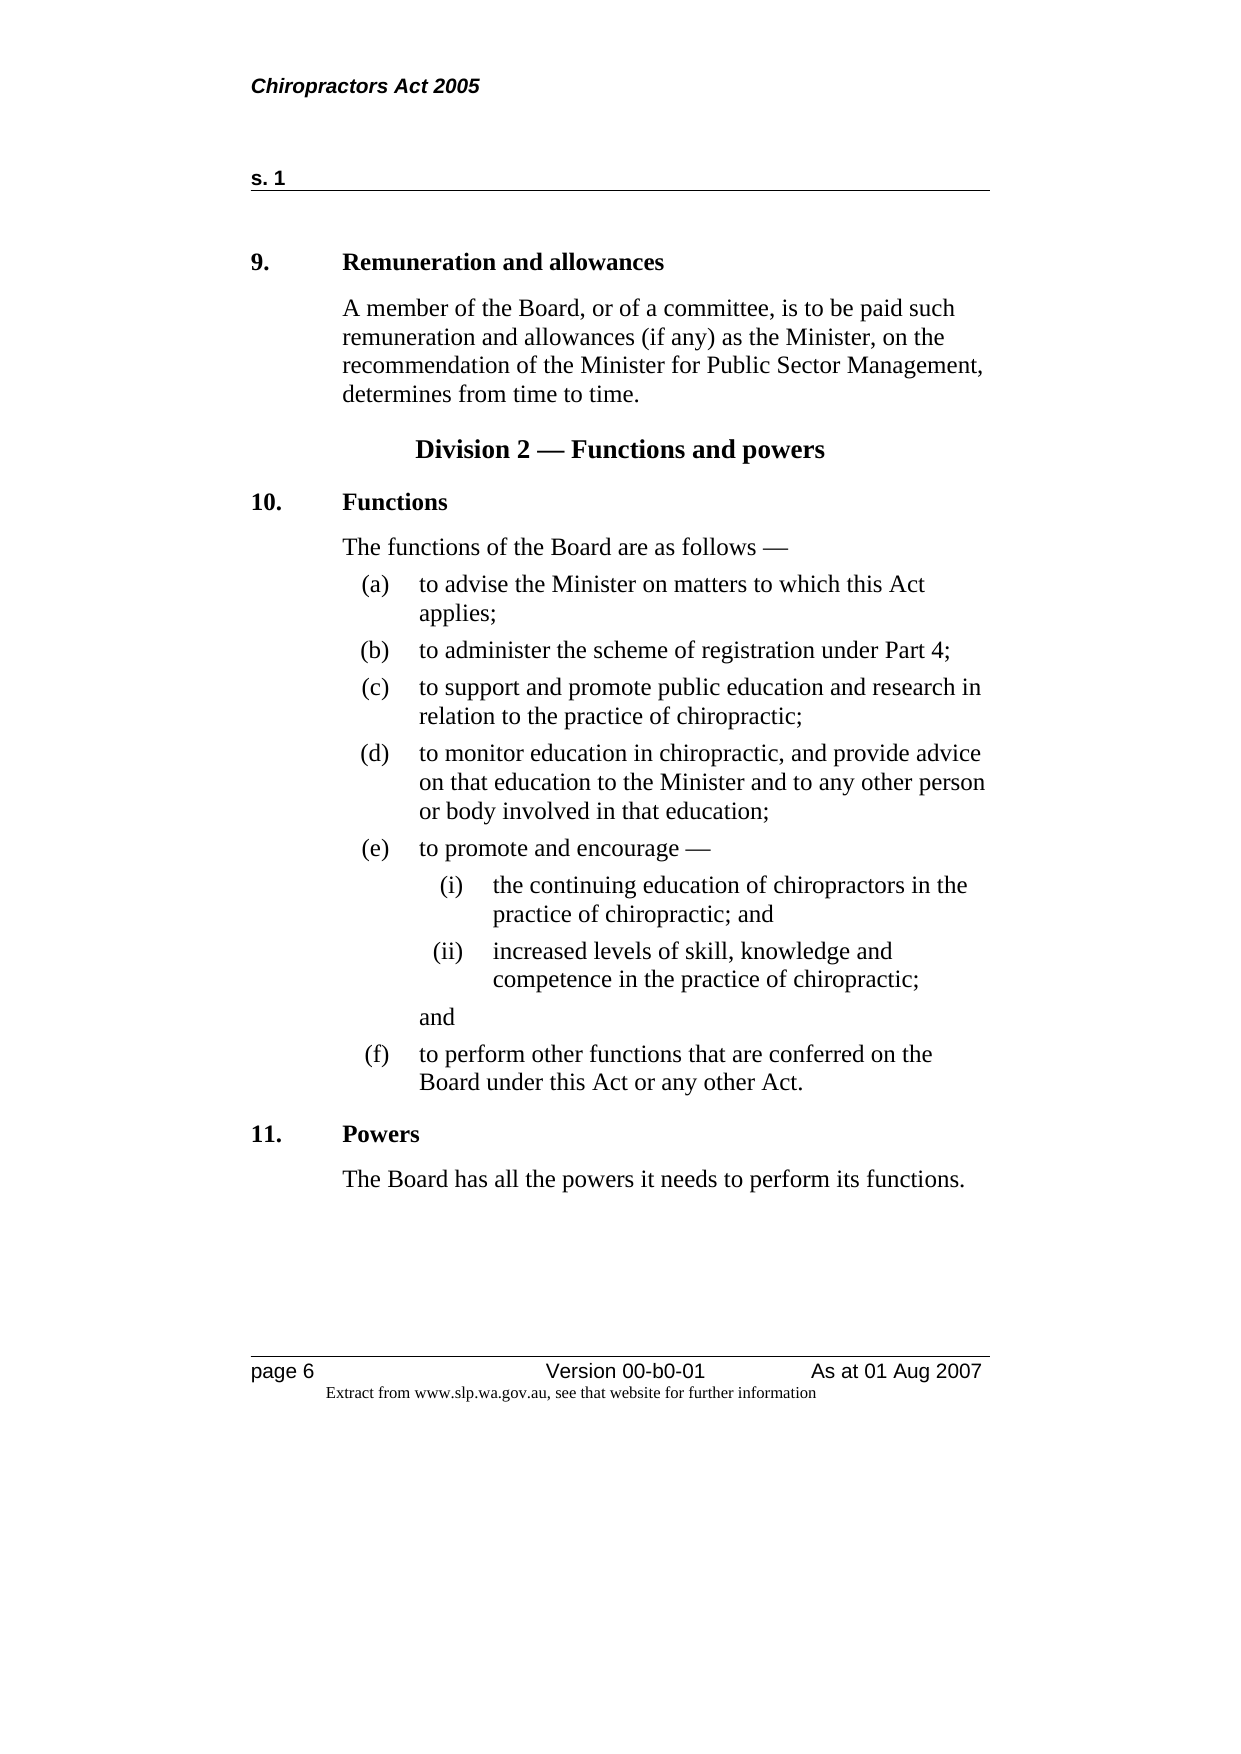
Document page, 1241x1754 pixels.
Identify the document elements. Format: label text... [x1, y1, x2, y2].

text The functions of the Board are as follows — [251, 532, 990, 561]
subtitle 9. Remuneration and allowances [251, 247, 990, 276]
text (b) to administer the scheme of registration under Part 4; [251, 635, 990, 664]
text (a) to advise the Minister on matters to which this Act applies; [251, 569, 990, 627]
text (i) the continuing education of chiropractors in the practice of chiropractic; and [251, 870, 990, 927]
text (d) to monitor education in chiropractic, and provide advice on that education to the Minister and to any other person or body involved in that education; [251, 738, 990, 824]
text (c) to support and promote public education and research in relation to the practice of chiropractic; [251, 672, 990, 730]
text (e) to promote and encourage — [251, 833, 990, 862]
subtitle 11. Powers [251, 1119, 990, 1148]
text (ii) increased levels of skill, knowledge and competence in the practice of chiropractic; [251, 936, 990, 993]
subtitle 10. Functions [251, 487, 990, 516]
subtitle Division 2 — Functions and powers [251, 433, 990, 464]
text (f) to perform other functions that are conferred on the Board under this Act or any other Act. [251, 1039, 990, 1096]
text A member of the Board, or of a committee, is to be paid such remuneration and allowances (if any) as the Minister, on the recommendation of the Minister for Public Sector Management, determines from time to time. [251, 293, 990, 408]
text and [251, 1002, 990, 1030]
text The Board has all the powers it needs to perform its functions. [251, 1164, 990, 1193]
